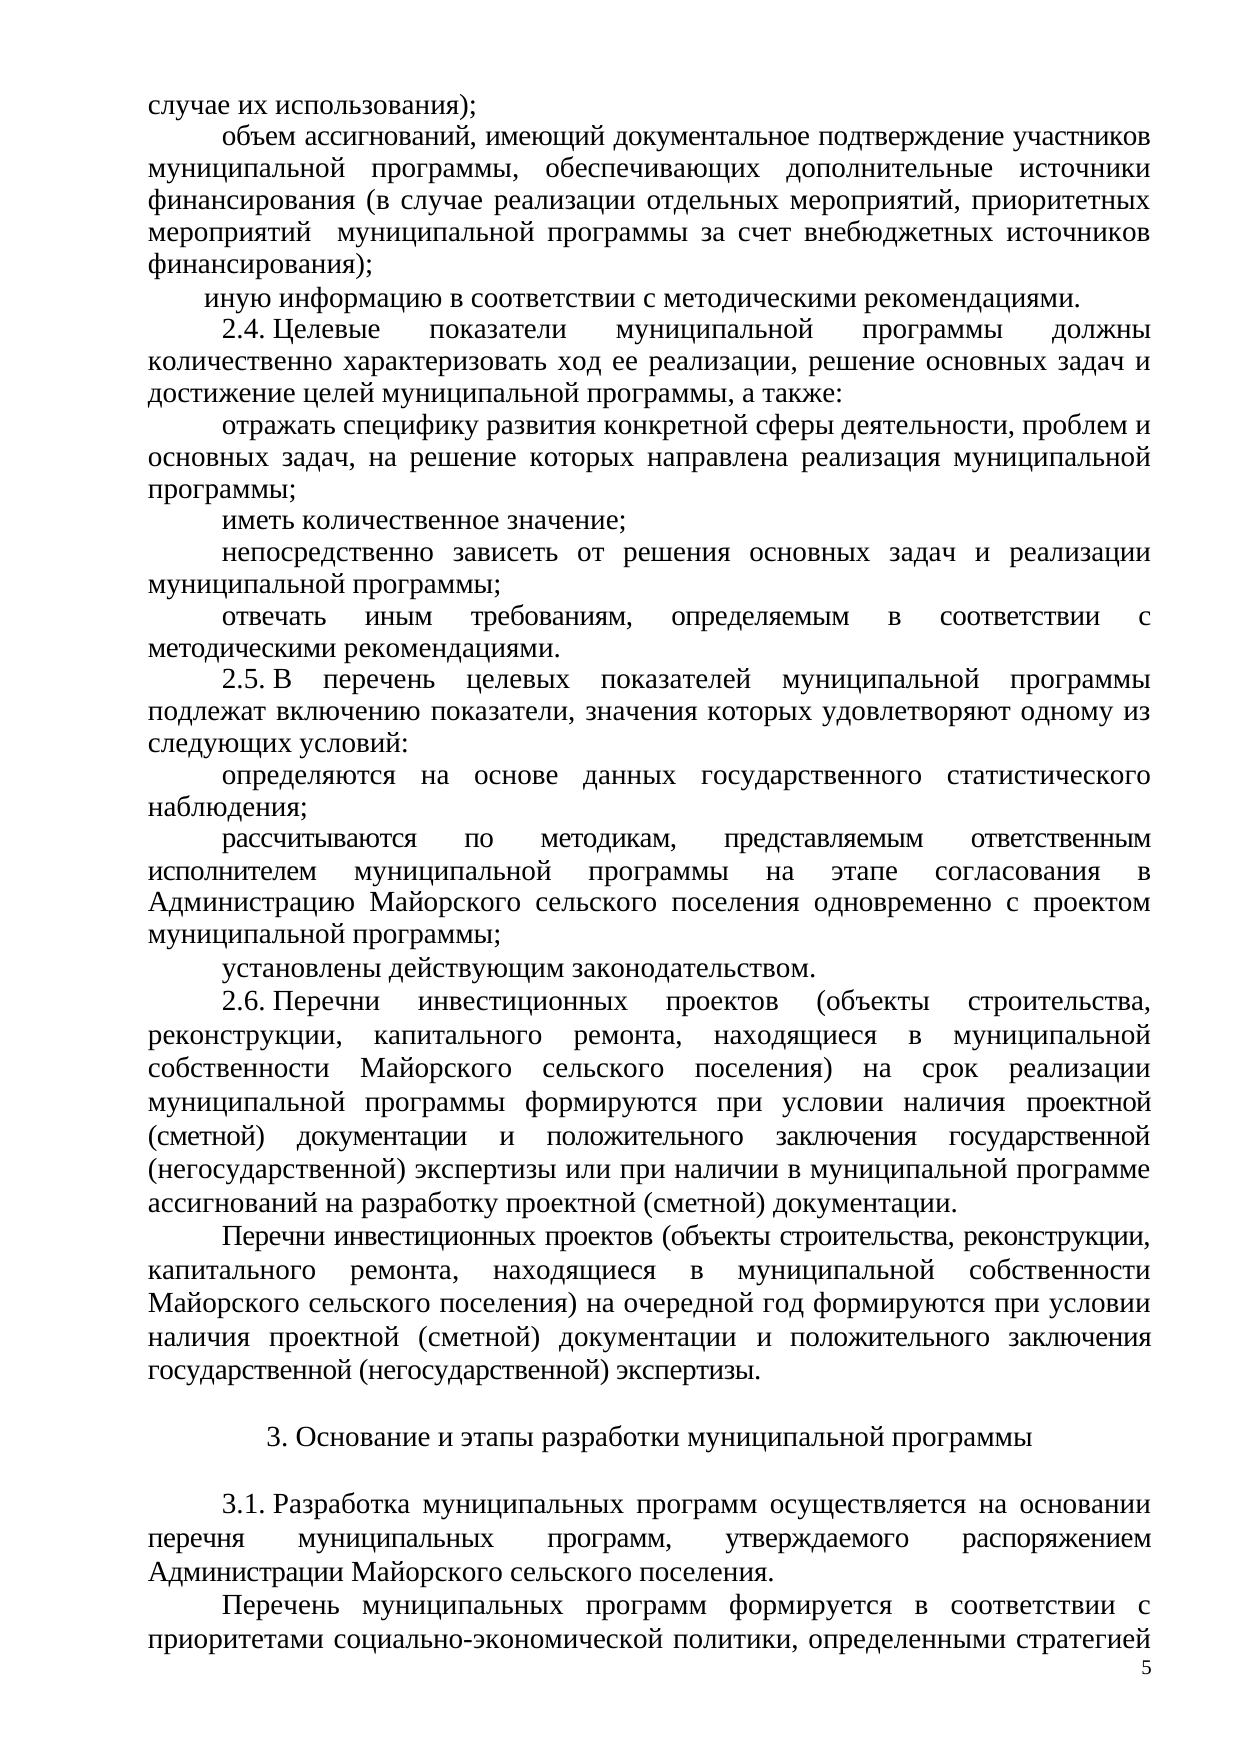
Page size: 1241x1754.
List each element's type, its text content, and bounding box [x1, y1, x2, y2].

text Перечни инвестиционных проектов (объекты строительства, реконструкции, капитального ремонта, находящиеся в муниципальной собственности Майорского сельского поселения) на очередной год формируются при условии наличия проектной (сметной) документации и положительного заключения государственной (негосударственной) экспертизы. [148, 1218, 1152, 1386]
text установлены действующим законодательством. [148, 950, 1152, 983]
text объем ассигнований, имеющий документальное подтверждение участников муниципальной программы, обеспечивающих дополнительные источники финансирования (в случае реализации отдельных мероприятий, приоритетных мероприятий муниципальной программы за счет внебюджетных источников финансирования); [148, 120, 1152, 280]
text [148, 89, 1152, 120]
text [148, 1587, 1152, 1654]
text отражать специфику развития конкретной сферы деятельности, проблем и основных задач, на решение которых направлена реализация муниципальной программы; [148, 409, 1152, 504]
text рассчитываются по методикам, представляемым ответственным исполнителем муниципальной программы на этапе согласования в Администрацию Майорского сельского поселения одновременно с проектом муниципальной программы; [148, 822, 1152, 950]
text 3. Основание и этапы разработки муниципальной программы [148, 1419, 1152, 1453]
text иную информацию в соответствии с методическими рекомендациями. [148, 280, 1152, 313]
text непосредственно зависеть от решения основных задач и реализации муниципальной программы; [148, 536, 1152, 600]
text 2.6. Перечни инвестиционных проектов (объекты строительства, реконструкции, капитального ремонта, находящиеся в муниципальной собственности Майорского сельского поселения) на срок реализации муниципальной программы формируются при условии наличия проектной (сметной) документации и положительного заключения государственной (негосударственной) экспертизы или при наличии в муниципальной программе ассигнований на разработку проектной (сметной) документации. [148, 983, 1152, 1218]
text отвечать иным требованиям, определяемым в соответствии с методическими рекомендациями. [148, 600, 1152, 663]
text определяются на основе данных государственного статистического наблюдения; [148, 759, 1152, 822]
text иметь количественное значение; [148, 504, 1152, 536]
text 2.5. В перечень целевых показателей муниципальной программы подлежат включению показатели, значения которых удовлетворяют одному из следующих условий: [148, 663, 1152, 759]
text 2.4. Целевые показатели муниципальной программы должны количественно характеризовать ход ее реализации, решение основных задач и достижение целей муниципальной программы, а также: [148, 313, 1152, 409]
text 3.1. Разработка муниципальных программ осуществляется на основании перечня муниципальных программ, утверждаемого распоряжением Администрации Майорского сельского поселения. [148, 1487, 1152, 1587]
